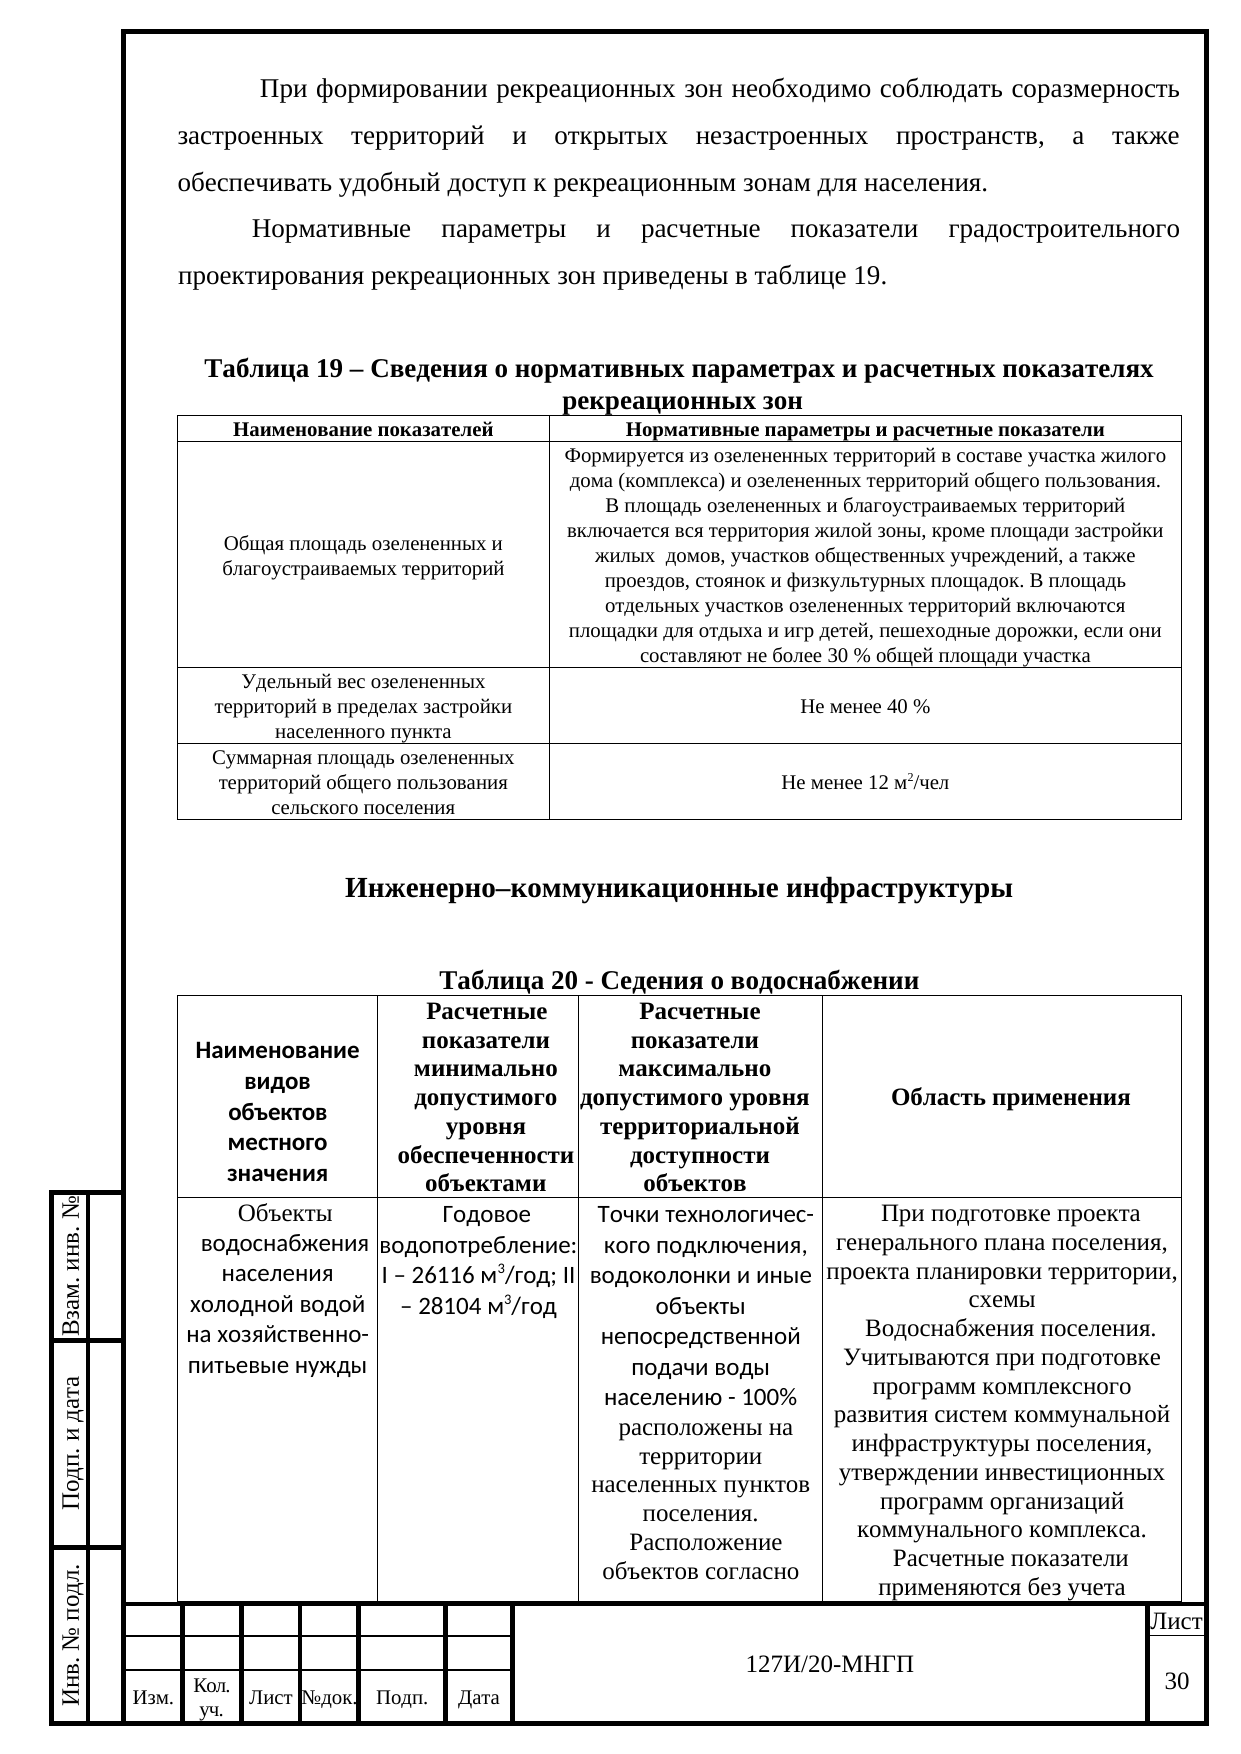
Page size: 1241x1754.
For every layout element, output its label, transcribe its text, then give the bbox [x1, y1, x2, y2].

table_cell Годовое водопотребление: I – 26116 м3/год; II – 28104 м3/год [378, 1198, 578, 1601]
text Таблица 19 – Сведения о нормативных параметрах и расчетных показателях [177, 353, 1181, 384]
table_cell Суммарная площадь озелененных территорий общего пользования сельского поселения [178, 744, 549, 819]
table_cell Удельный вес озелененных территорий в пределах застройки населенного пункта [178, 668, 549, 743]
table_header Наименование показателей [178, 416, 549, 441]
text Нормативные параметры и расчетные показатели градостроительного проектирования рекреационных зон приведены в таблице 19. [178, 213, 1181, 290]
table_header Расчетные показатели минимально допустимого уровня обеспеченности объектами [378, 996, 578, 1197]
table_cell Формируется из озелененных территорий в составе участка жилого дома (комплекса) и озелененных территорий общего пользования. В площадь озелененных и благоустраиваемых территорий включается вся территория жилой зоны, кроме площади застройки жилых домов, участков общественных учреждений, а также проездов, стоянок и физкультурных площадок. В площадь отдельных участков озелененных территорий включаются площадки для отдыха и игр детей, пешеходные дорожки, если они составляют не более 30 % общей площади участка [550, 442, 1181, 667]
table_cell Не менее 12 м2/чел [550, 744, 1181, 819]
subtitle Инженерно–коммуникационные инфраструктуры [177, 870, 1181, 904]
text рекреационных зон [177, 384, 1181, 415]
table_cell Не менее 40 % [550, 668, 1181, 743]
table_header Нормативные параметры и расчетные показатели [550, 416, 1181, 441]
table_cell Общая площадь озелененных и благоустраиваемых территорий [178, 442, 549, 667]
table_cell Объекты водоснабжения населения холодной водой на хозяйственно- питьевые нужды [178, 1198, 377, 1601]
text При формировании рекреационных зон необходимо соблюдать соразмерность застроенных территорий и открытых незастроенных пространств, а также обеспечивать удобный доступ к рекреационным зонам для населения. [177, 73, 1181, 197]
list Таблица 20 - Седения о водоснабжении [177, 964, 1181, 995]
table_header Расчетные показатели максимально допустимого уровня территориальной доступности объектов [579, 996, 822, 1197]
table_header Область применения [823, 996, 1181, 1197]
table_header Наименование видов объектов местного значения [178, 996, 377, 1197]
